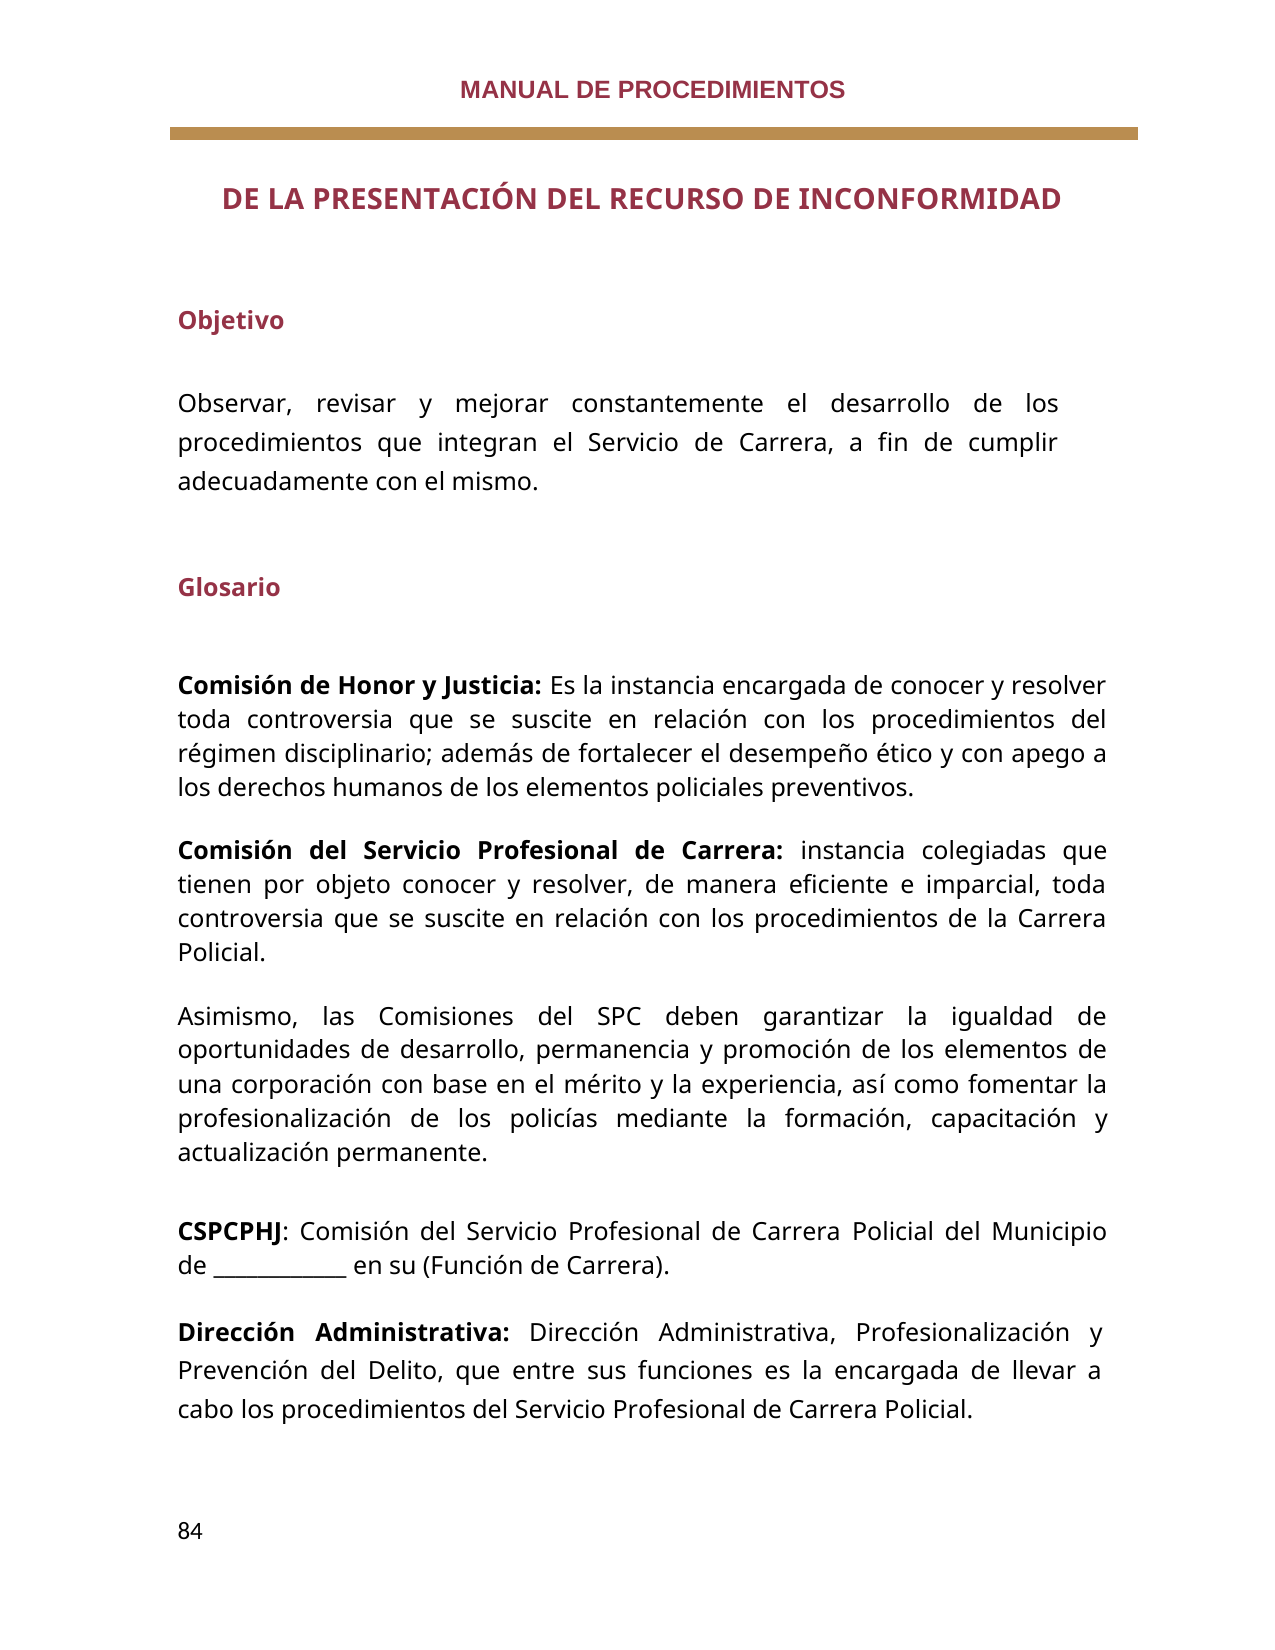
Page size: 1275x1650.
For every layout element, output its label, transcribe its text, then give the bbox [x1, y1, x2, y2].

text Objetivo [177, 302, 1059, 336]
text CSPCPHJ: Comisión del Servicio Profesional de Carrera Policial del Municipio de ____________ en su (Función de Carrera). [177, 1213, 1107, 1281]
text Comisión del Servicio Profesional de Carrera: instancia colegiadas que tienen por objeto conocer y resolver, de manera eficiente e imparcial, toda controversia que se suscite en relación con los procedimientos de la Carrera Policial. [177, 833, 1107, 969]
text Dirección Administrativa: Dirección Administrativa, Profesionalización y Prevención del Delito, que entre sus funciones es la encargada de llevar a cabo los procedimientos del Servicio Profesional de Carrera Policial. [177, 1314, 1102, 1426]
text Comisión de Honor y Justicia: Es la instancia encargada de conocer y resolver toda controversia que se suscite en relación con los procedimientos del régimen disciplinario; además de fortalecer el desempeño ético y con apego a los derechos humanos de los elementos policiales preventivos. [177, 667, 1107, 803]
text Asimismo, las Comisiones del SPC deben garantizar la igualdad de oportunidades de desarrollo, permanencia y promoción de los elementos de una corporación con base en el mérito y la experiencia, así como fomentar la profesionalización de los policías mediante la formación, capacitación y actualización permanente. [177, 998, 1107, 1168]
text Observar, revisar y mejorar constantemente el desarrollo de los procedimientos que integran el Servicio de Carrera, a fin de cumplir adecuadamente con el mismo. [177, 386, 1059, 497]
text Glosario [177, 570, 1063, 604]
text DE LA PRESENTACIÓN DEL RECURSO DE INCONFORMIDAD [177, 178, 1107, 218]
